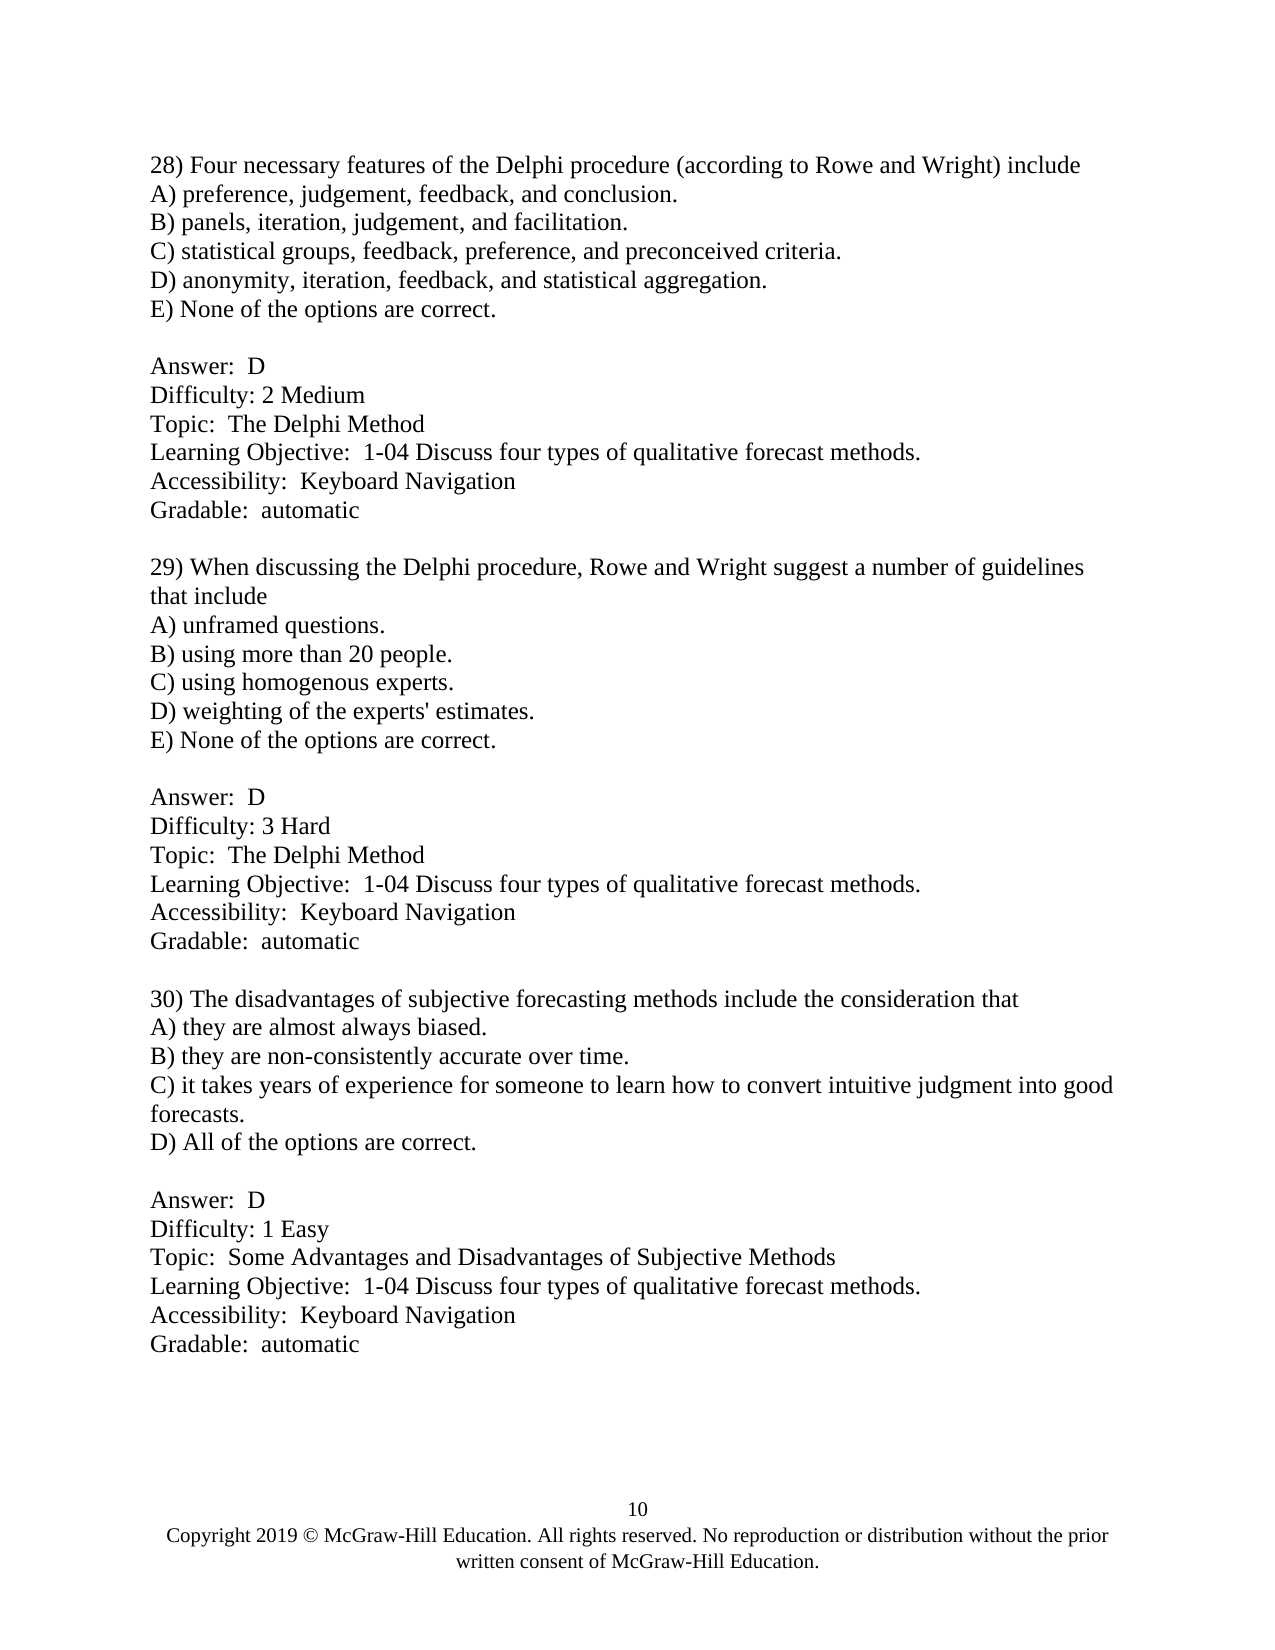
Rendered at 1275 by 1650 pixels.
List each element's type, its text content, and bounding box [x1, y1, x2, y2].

text Answer: D [150, 1185, 1125, 1214]
text Gradable: automatic [150, 1329, 1125, 1357]
text Accessibility: Keyboard Navigation [150, 466, 1125, 495]
text C) using homogenous experts. [150, 667, 1125, 696]
text C) it takes years of experience for someone to learn how to convert intuitive judgment into good forecasts. [150, 1070, 1125, 1127]
text 29) When discussing the Delphi procedure, Rowe and Wright suggest a number of guidelines that include [150, 552, 1125, 610]
text Gradable: automatic [150, 495, 1125, 524]
text Topic: The Delphi Method [150, 840, 1125, 869]
text Difficulty: 3 Hard [150, 811, 1125, 840]
text A) unframed questions. [150, 610, 1125, 639]
text 30) The disadvantages of subjective forecasting methods include the consideration that [150, 984, 1125, 1012]
text B) panels, iteration, judgement, and facilitation. [150, 207, 1125, 236]
text Difficulty: 1 Easy [150, 1214, 1125, 1242]
text Gradable: automatic [150, 926, 1125, 955]
text Accessibility: Keyboard Navigation [150, 1300, 1125, 1329]
text D) All of the options are correct. [150, 1127, 1125, 1156]
text Topic: Some Advantages and Disadvantages of Subjective Methods [150, 1242, 1125, 1271]
text Learning Objective: 1-04 Discuss four types of qualitative forecast methods. [150, 869, 1125, 897]
text Learning Objective: 1-04 Discuss four types of qualitative forecast methods. [150, 437, 1125, 466]
text Difficulty: 2 Medium [150, 380, 1125, 409]
text D) anonymity, iteration, feedback, and statistical aggregation. [150, 265, 1125, 294]
text E) None of the options are correct. [150, 725, 1125, 754]
text B) using more than 20 people. [150, 639, 1125, 667]
text Learning Objective: 1-04 Discuss four types of qualitative forecast methods. [150, 1271, 1125, 1300]
text Accessibility: Keyboard Navigation [150, 897, 1125, 926]
text D) weighting of the experts' estimates. [150, 696, 1125, 725]
text Answer: D [150, 782, 1125, 811]
text A) preference, judgement, feedback, and conclusion. [150, 179, 1125, 207]
text Topic: The Delphi Method [150, 409, 1125, 437]
text B) they are non-consistently accurate over time. [150, 1041, 1125, 1070]
text A) they are almost always biased. [150, 1012, 1125, 1041]
text E) None of the options are correct. [150, 294, 1125, 322]
text C) statistical groups, feedback, preference, and preconceived criteria. [150, 236, 1125, 265]
text 28) Four necessary features of the Delphi procedure (according to Rowe and Wright) include [150, 150, 1125, 179]
text Answer: D [150, 351, 1125, 380]
